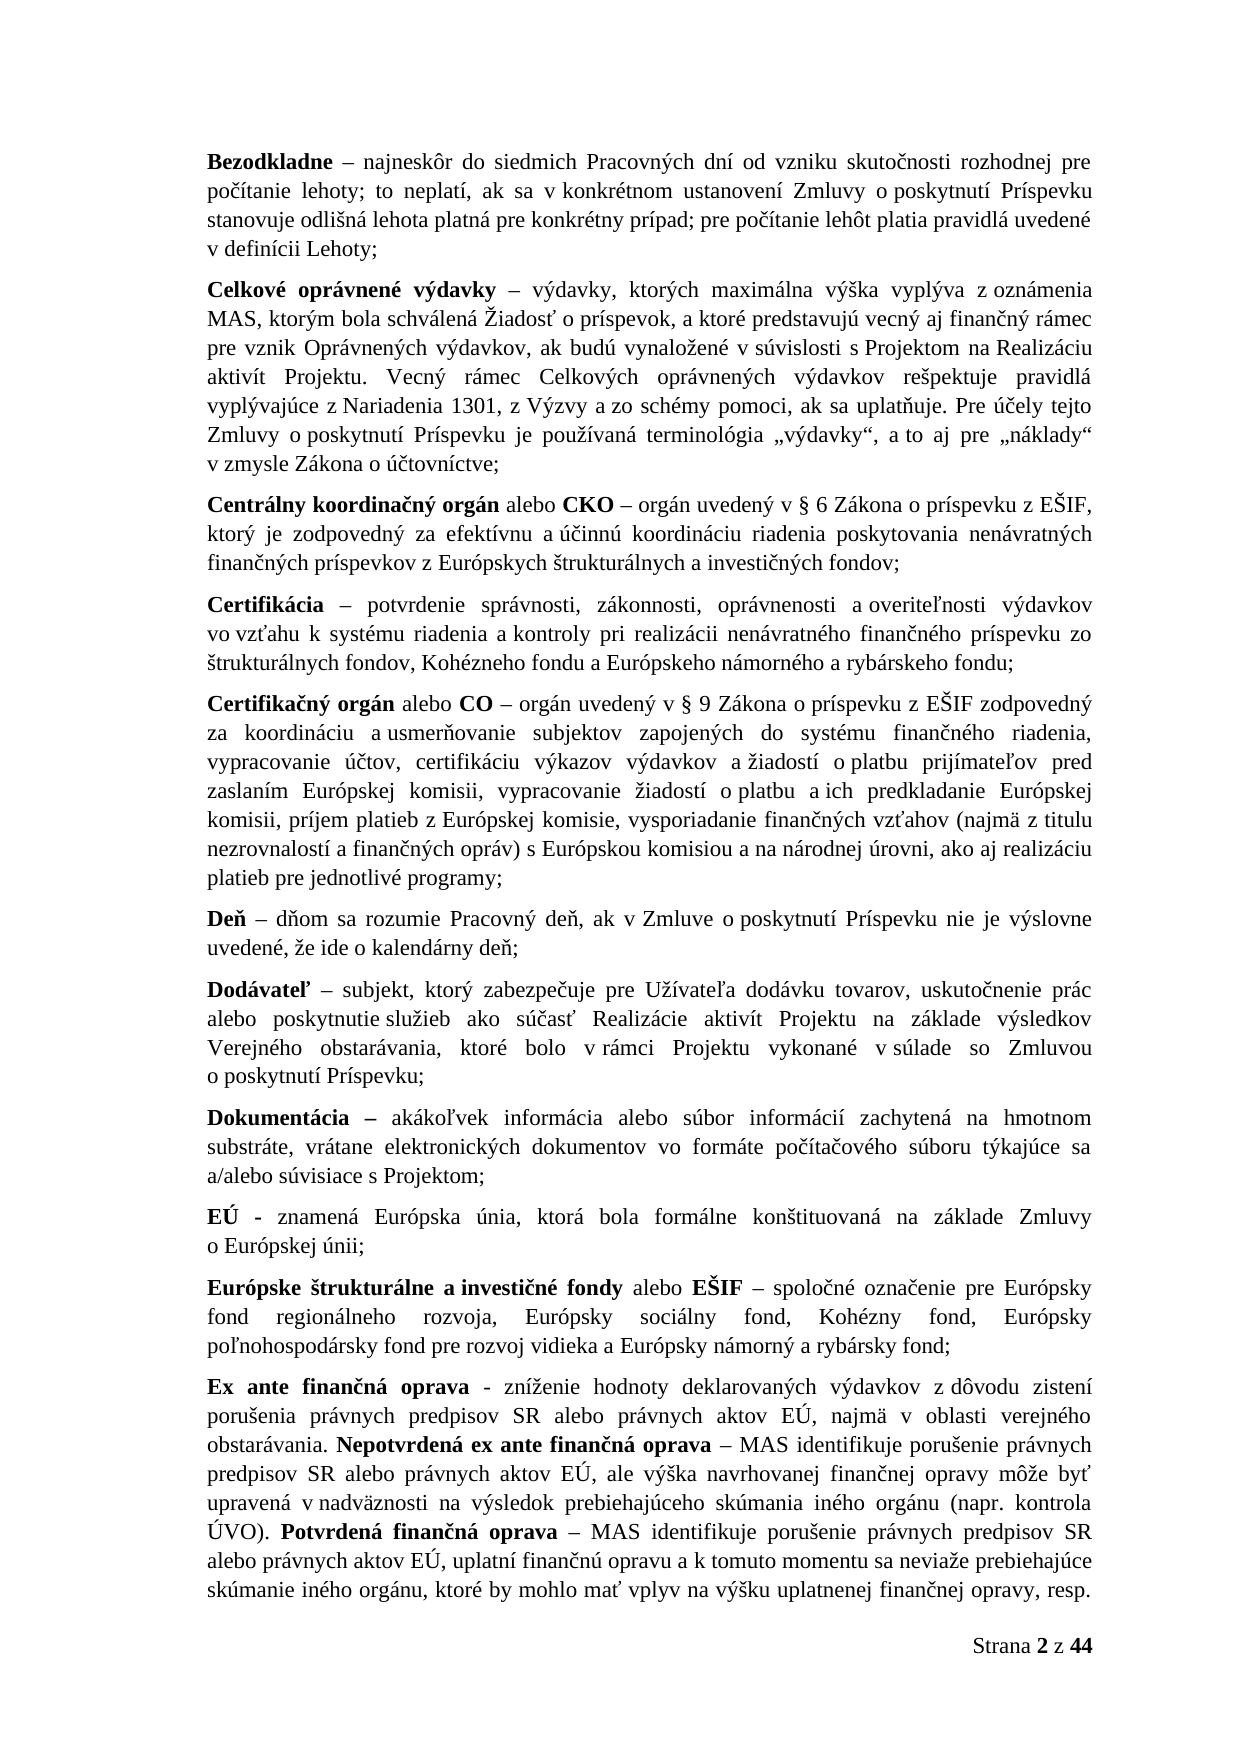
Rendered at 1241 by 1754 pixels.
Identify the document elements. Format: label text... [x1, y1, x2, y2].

text Certifikačný orgán alebo CO – orgán uvedený v § 9 Zákona o príspevku z EŠIF zodpovedný za koordináciu a usmerňovanie subjektov zapojených do systému finančného riadenia, vypracovanie účtov, certifikáciu výkazov výdavkov a žiadostí o platbu prijímateľov pred zaslaním Európskej komisii, vypracovanie žiadostí o platbu a ich predkladanie Európskej komisii, príjem platieb z Európskej komisie, vysporiadanie finančných vzťahov (najmä z titulu nezrovnalostí a finančných opráv) s Európskou komisiou a na národnej úrovni, ako aj realizáciu platieb pre jednotlivé programy; [207, 690, 1092, 890]
text Dodávateľ – subjekt, ktorý zabezpečuje pre Užívateľa dodávku tovarov, uskutočnenie prác alebo poskytnutie služieb ako súčasť Realizácie aktivít Projektu na základe výsledkov Verejného obstarávania, ktoré bolo v rámci Projektu vykonané v súlade so Zmluvou o poskytnutí Príspevku; [207, 976, 1092, 1089]
text Certifikácia – potvrdenie správnosti, zákonnosti, oprávnenosti a overiteľnosti výdavkov vo vzťahu k systému riadenia a kontroly pri realizácii nenávratného finančného príspevku zo štrukturálnych fondov, Kohézneho fondu a Európskeho námorného a rybárskeho fondu; [207, 591, 1092, 675]
text Deň – dňom sa rozumie Pracovný deň, ak v Zmluve o poskytnutí Príspevku nie je výslovne uvedené, že ide o kalendárny deň; [207, 905, 1092, 961]
text Celkové oprávnené výdavky – výdavky, ktorých maximálna výška vyplýva z oznámenia MAS, ktorým bola schválená Žiadosť o príspevok, a ktoré predstavujú vecný aj finančný rámec pre vznik Oprávnených výdavkov, ak budú vynaložené v súvislosti s Projektom na Realizáciu aktivít Projektu. Vecný rámec Celkových oprávnených výdavkov rešpektuje pravidlá vyplývajúce z Nariadenia 1301, z Výzvy a zo schémy pomoci, ak sa uplatňuje. Pre účely tejto Zmluvy o poskytnutí Príspevku je používaná terminológia „výdavky“, a to aj pre „náklady“ v zmysle Zákona o účtovníctve; [207, 276, 1092, 476]
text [207, 1373, 1092, 1602]
text EÚ - znamená Európska únia, ktorá bola formálne konštituovaná na základe Zmluvy o Európskej únii; [207, 1203, 1092, 1259]
text Centrálny koordinačný orgán alebo CKO – orgán uvedený v § 6 Zákona o príspevku z EŠIF, ktorý je zodpovedný za efektívnu a účinnú koordináciu riadenia poskytovania nenávratných finančných príspevkov z Európskych štrukturálnych a investičných fondov; [207, 491, 1092, 576]
text Bezodkladne – najneskôr do siedmich Pracovných dní od vzniku skutočnosti rozhodnej pre počítanie lehoty; to neplatí, ak sa v konkrétnom ustanovení Zmluvy o poskytnutí Príspevku stanovuje odlišná lehota platná pre konkrétny prípad; pre počítanie lehôt platia pravidlá uvedené v definícii Lehoty; [207, 148, 1092, 261]
text Dokumentácia – akákoľvek informácia alebo súbor informácií zachytená na hmotnom substráte, vrátane elektronických dokumentov vo formáte počítačového súboru týkajúce sa a/alebo súvisiace s Projektom; [207, 1104, 1092, 1188]
text Európske štrukturálne a investičné fondy alebo EŠIF – spoločné označenie pre Európsky fond regionálneho rozvoja, Európsky sociálny fond, Kohézny fond, Európsky poľnohospodársky fond pre rozvoj vidieka a Európsky námorný a rybársky fond; [207, 1274, 1092, 1358]
